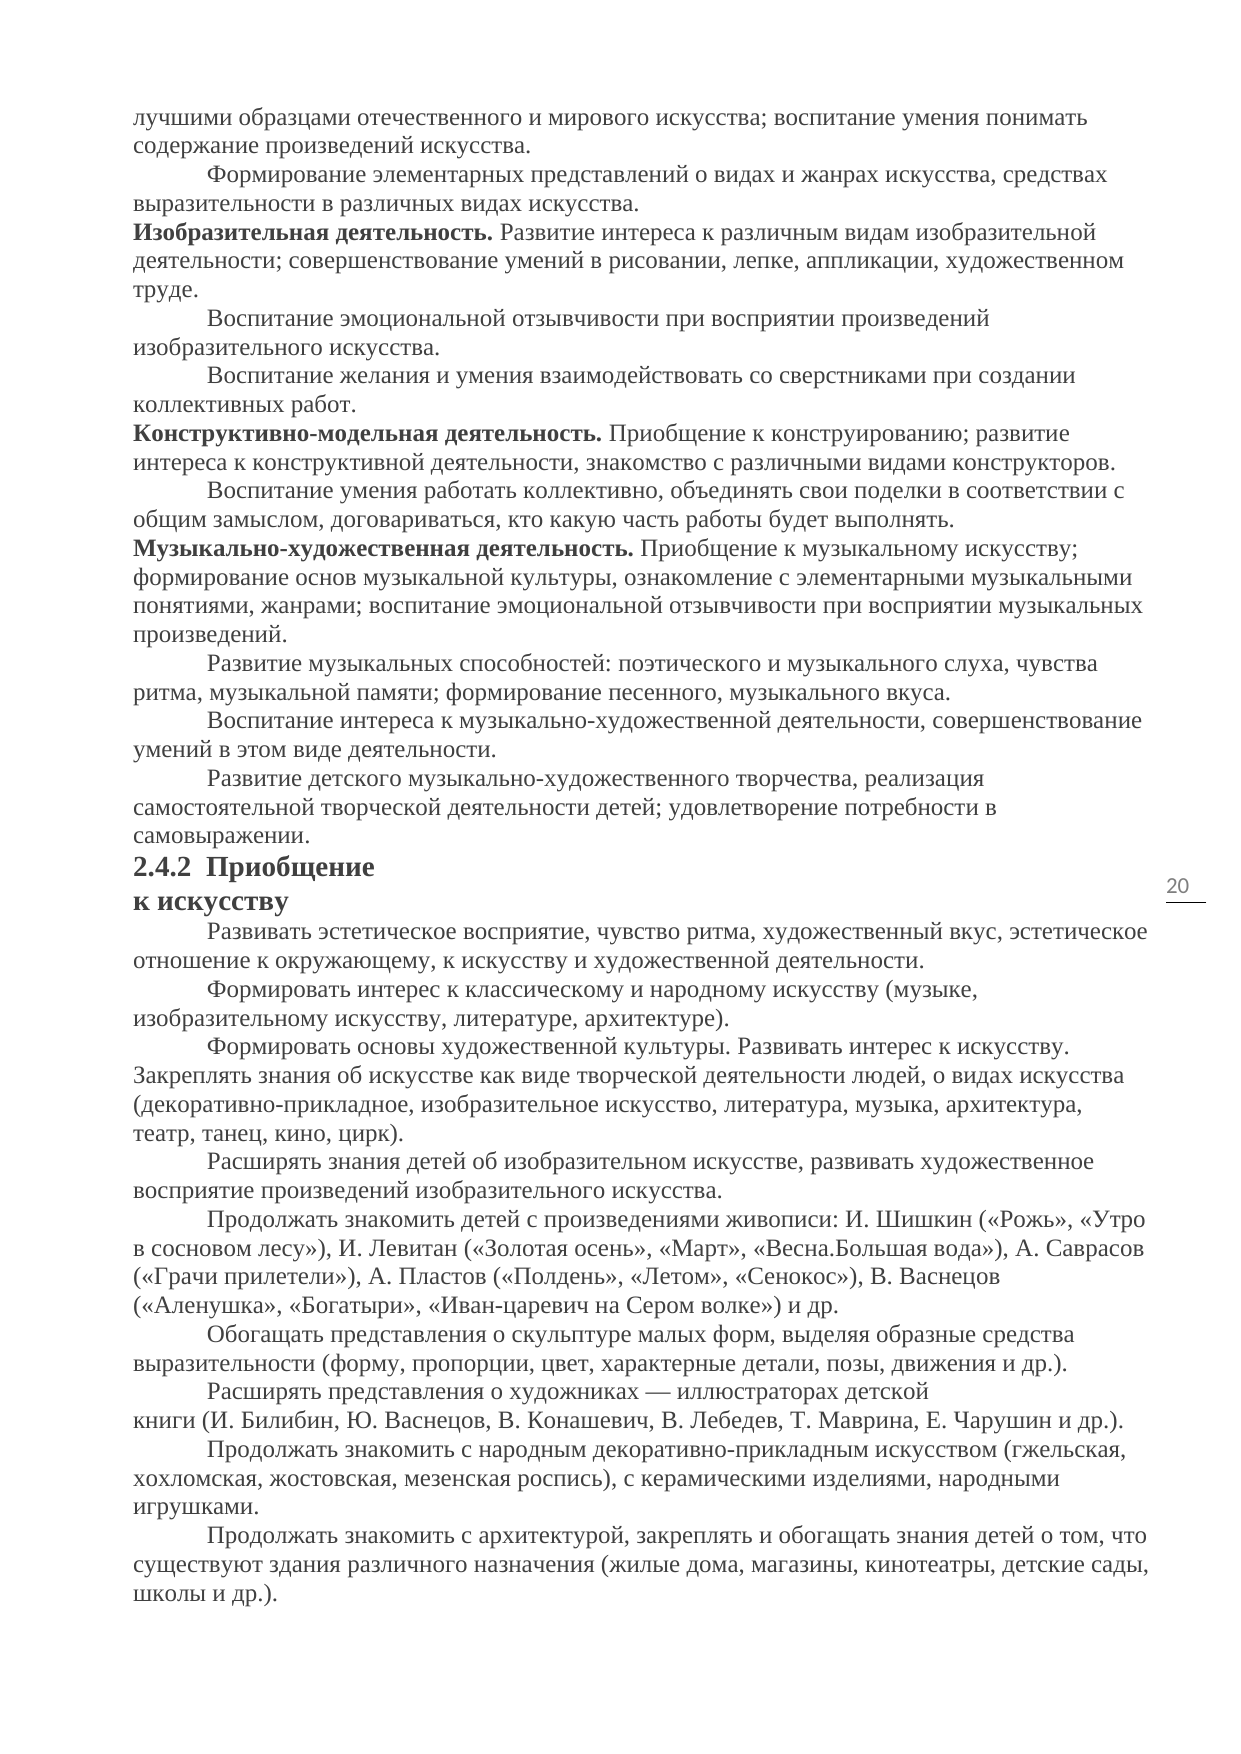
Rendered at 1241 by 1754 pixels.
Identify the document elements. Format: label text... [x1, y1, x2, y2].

text Воспитание желания и умения взаимодействовать со сверстниками при создании коллективных работ. [133, 361, 1152, 418]
text Музыкально-художественная деятельность. Приобщение к музыкальному искусству; формирование основ музыкальной культуры, ознакомление с элементарными музыкальными понятиями, жанрами; воспитание эмоциональной отзывчивости при восприятии музыкальных произведений. [133, 533, 1152, 648]
text Изобразительная деятельность. Развитие интереса к различным видам изобразительной деятельности; совершенствование умений в рисовании, лепке, аппликации, художественном труде. [133, 217, 1152, 303]
text к искусству [133, 883, 1152, 916]
text книги (И. Билибин, Ю. Васнецов, В. Конашевич, В. Лебедев, Т. Маврина, Е. Чарушин и др.). [133, 1405, 1152, 1434]
text Продолжать знакомить с народным декоративно-прикладным искусством (гжельская, хохломская, жостовская, мезенская роспись), с керамическими изделиями, народными игрушками. [133, 1434, 1152, 1520]
text Формировать основы художественной культуры. Развивать интерес к искусству. Закреплять знания об искусстве как виде творческой деятельности людей, о видах искусства (декоративно-прикладное, изобразительное искусство, литература, музыка, архитектура, театр, танец, кино, цирк). [133, 1031, 1152, 1146]
text Расширять знания детей об изобразительном искусстве, развивать художественное восприятие произведений изобразительного искусства. [133, 1146, 1152, 1204]
text Конструктивно-модельная деятельность. Приобщение к конструированию; развитие интереса к конструктивной деятельности, знакомство с различными видами конструкторов. [133, 418, 1152, 476]
text Развитие детского музыкально-художественного творчества, реализация самостоятельной творческой деятельности детей; удовлетворение потребности в самовыражении. [133, 763, 1152, 849]
text Расширять представления о художниках — иллюстраторах детской [133, 1376, 1152, 1405]
text Продолжать знакомить с архитектурой, закреплять и обогащать знания детей о том, что существуют здания различного назначения (жилые дома, магазины, кинотеатры, детские сады, школы и др.). [133, 1520, 1152, 1606]
text Продолжать знакомить детей с произведениями живописи: И. Шишкин («Рожь», «Утро в сосновом лесу»), И. Левитан («Золотая осень», «Март», «Весна.Большая вода»), А. Саврасов («Грачи прилетели»), А. Пластов («Полдень», «Летом», «Сенокос»), В. Васнецов («Аленушка», «Богатыри», «Иван-царевич на Сером волке») и др. [133, 1204, 1152, 1319]
text Обогащать представления о скульптуре малых форм, выделяя образные средства выразительности (форму, пропорции, цвет, характерные детали, позы, движения и др.). [133, 1319, 1152, 1376]
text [133, 102, 1152, 159]
text Воспитание интереса к музыкально-художественной деятельности, совершенствование умений в этом виде деятельности. [133, 706, 1152, 763]
text Формировать интерес к классическому и народному искусству (музыке, изобразительному искусству, литературе, архитектуре). [133, 974, 1152, 1031]
text Воспитание эмоциональной отзывчивости при восприятии произведений изобразительного искусства. [133, 303, 1152, 361]
text Воспитание умения работать коллективно, объединять свои поделки в соответствии с общим замыслом, договариваться, кто какую часть работы будет выполнять. [133, 476, 1152, 533]
text Развитие музыкальных способностей: поэтического и музыкального слуха, чувства ритма, музыкальной памяти; формирование песенного, музыкального вкуса. [133, 648, 1152, 706]
text 2.4.2 Приобщение [133, 849, 1152, 883]
text Формирование элементарных представлений о видах и жанрах искусства, средствах выразительности в различных видах искусства. [133, 159, 1152, 217]
text Развивать эстетическое восприятие, чувство ритма, художественный вкус, эстетическое отношение к окружающему, к искусству и художественной деятельности. [133, 916, 1152, 974]
